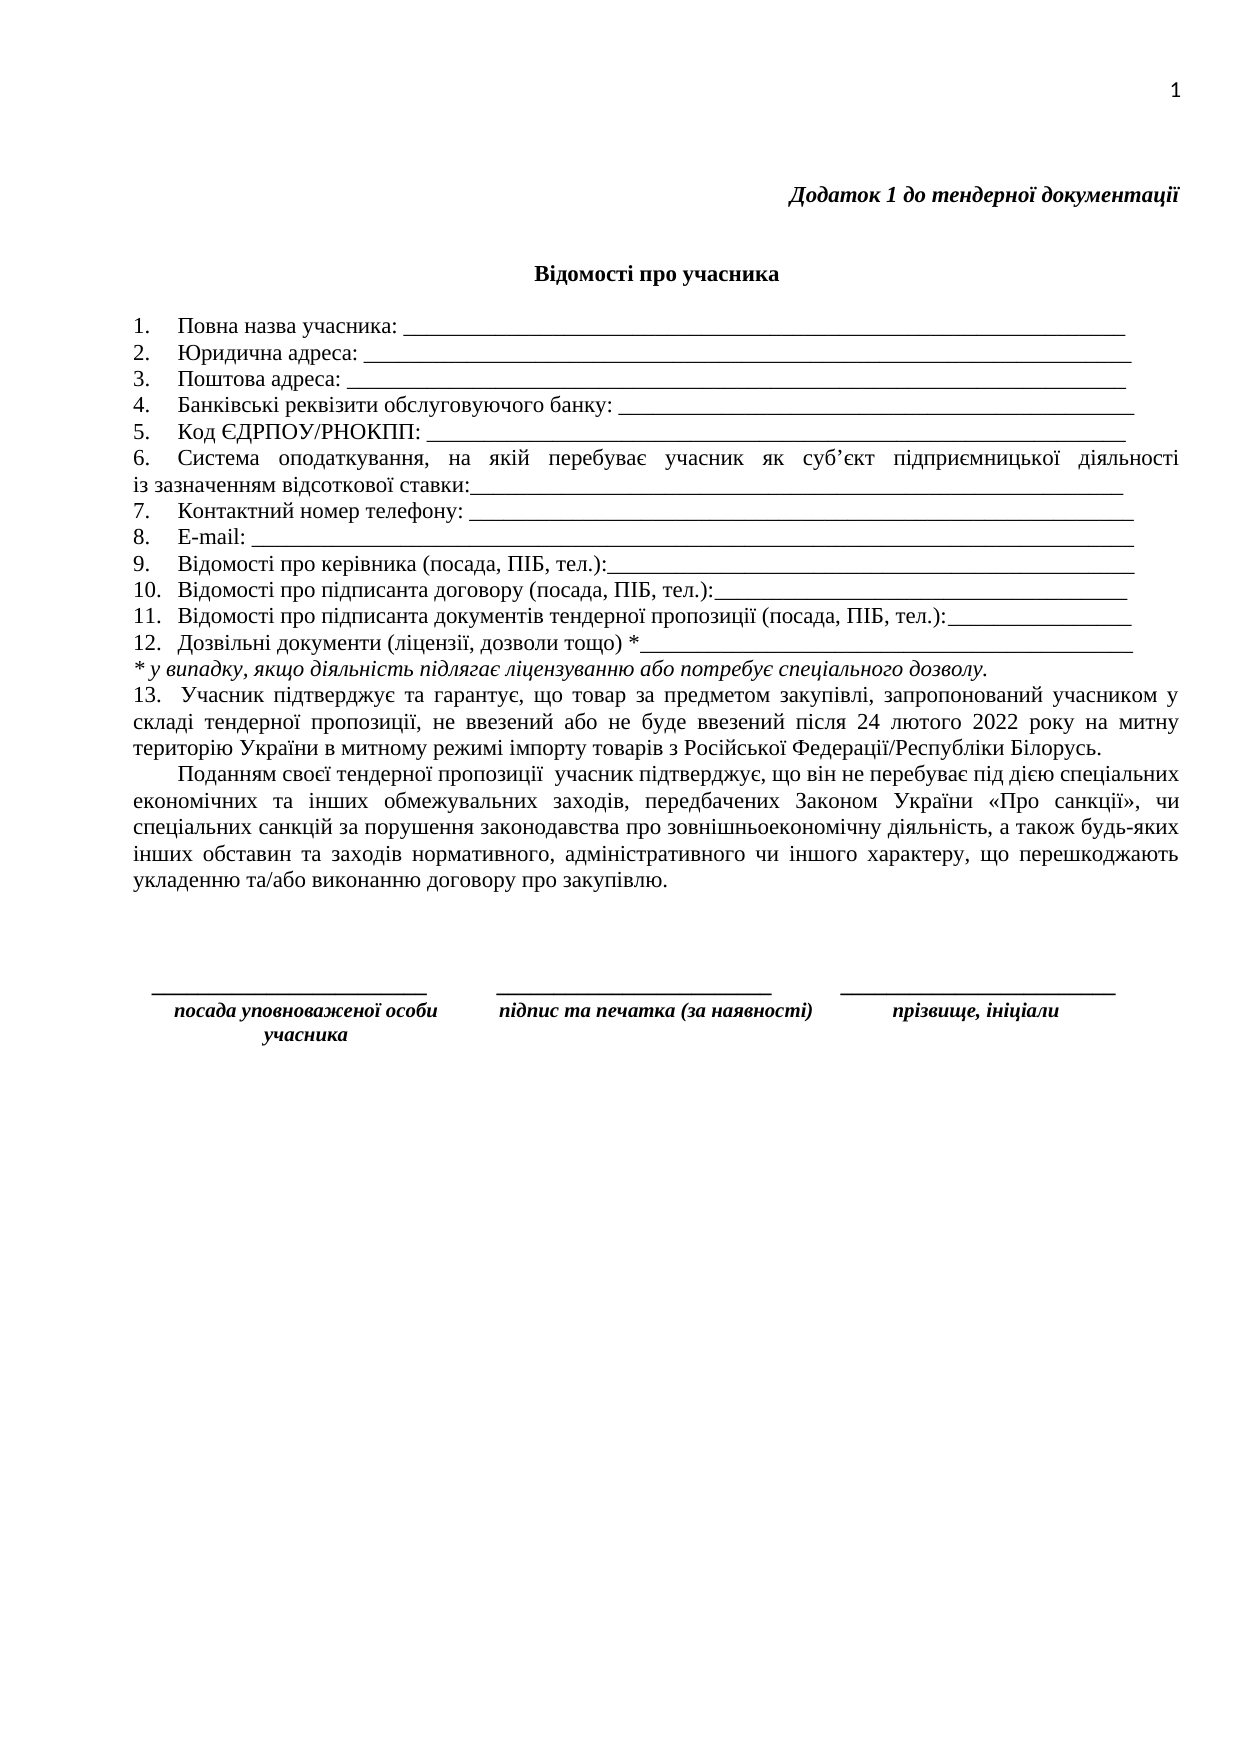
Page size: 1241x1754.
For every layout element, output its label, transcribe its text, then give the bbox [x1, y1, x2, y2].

list Відомості про підписанта документів тендерної пропозиції (посада, ПІБ, тел.):________________ [133, 602, 1181, 629]
text Відомості про учасника [133, 260, 1181, 286]
text Поданням своєї тендерної пропозиції учасник підтверджує, що він не перебуває під дією спеціальних економічних та інших обмежувальних заходів, передбачених Законом України «Про санкції», чи спеціальних санкцій за порушення законодавства про зовнішньоекономічну діяльність, а також будь-яких інших обставин та заходів нормативного, адміністративного чи іншого характеру, що перешкоджають укладенню та/або виконанню договору про закупівлю. [133, 761, 1181, 892]
list Відомості про керівника (посада, ПІБ, тел.):______________________________________________ [133, 550, 1181, 576]
list Відомості про підписанта договору (посада, ПІБ, тел.):____________________________________ [133, 576, 1181, 602]
text 13. Учасник підтверджує та гарантує, що товар за предметом закупівлі, запропонований учасником у складі тендерної пропозиції, не ввезений або не буде ввезений після 24 лютого 2022 року на митну територію України в митному режимі імпорту товарів з Російської Федерації/Республіки Білорусь. [133, 681, 1181, 761]
list Контактний номер телефону: __________________________________________________________ [133, 497, 1181, 523]
list Дозвільні документи (ліцензії, дозволи тощо) *___________________________________________ [133, 629, 1181, 655]
table_cell підпис та печатка (за наявності) [485, 998, 829, 1046]
list Код ЄДРПОУ/РНОКПП: _____________________________________________________________ [133, 418, 1181, 444]
list Е-mail: _____________________________________________________________________________ [133, 523, 1181, 550]
list Система оподаткування, на якій перебуває учасник як суб’єкт підприємницької діяльності із зазначенням відсоткової ставки:_________________________________________________________ [133, 444, 1181, 497]
list Повна назва учасника: _______________________________________________________________ [133, 312, 1181, 339]
table_cell прізвище, ініціали [829, 998, 1173, 1046]
list Юридична адреса: ___________________________________________________________________ [133, 339, 1181, 365]
subtitle Додаток 1 до тендерної документації [133, 181, 1181, 207]
list Банківські реквізити обслуговуючого банку: _____________________________________________ [133, 392, 1181, 418]
list Поштова адреса: ____________________________________________________________________ [133, 365, 1181, 392]
table_header ________________________ [829, 971, 1173, 998]
table_cell посада уповноваженої особи учасника [140, 998, 485, 1046]
table_header ________________________ [140, 971, 485, 998]
table_header ________________________ [485, 971, 829, 998]
text * у випадку, якщо діяльність підлягає ліцензуванню або потребує спеціального дозволу. [133, 655, 1181, 681]
